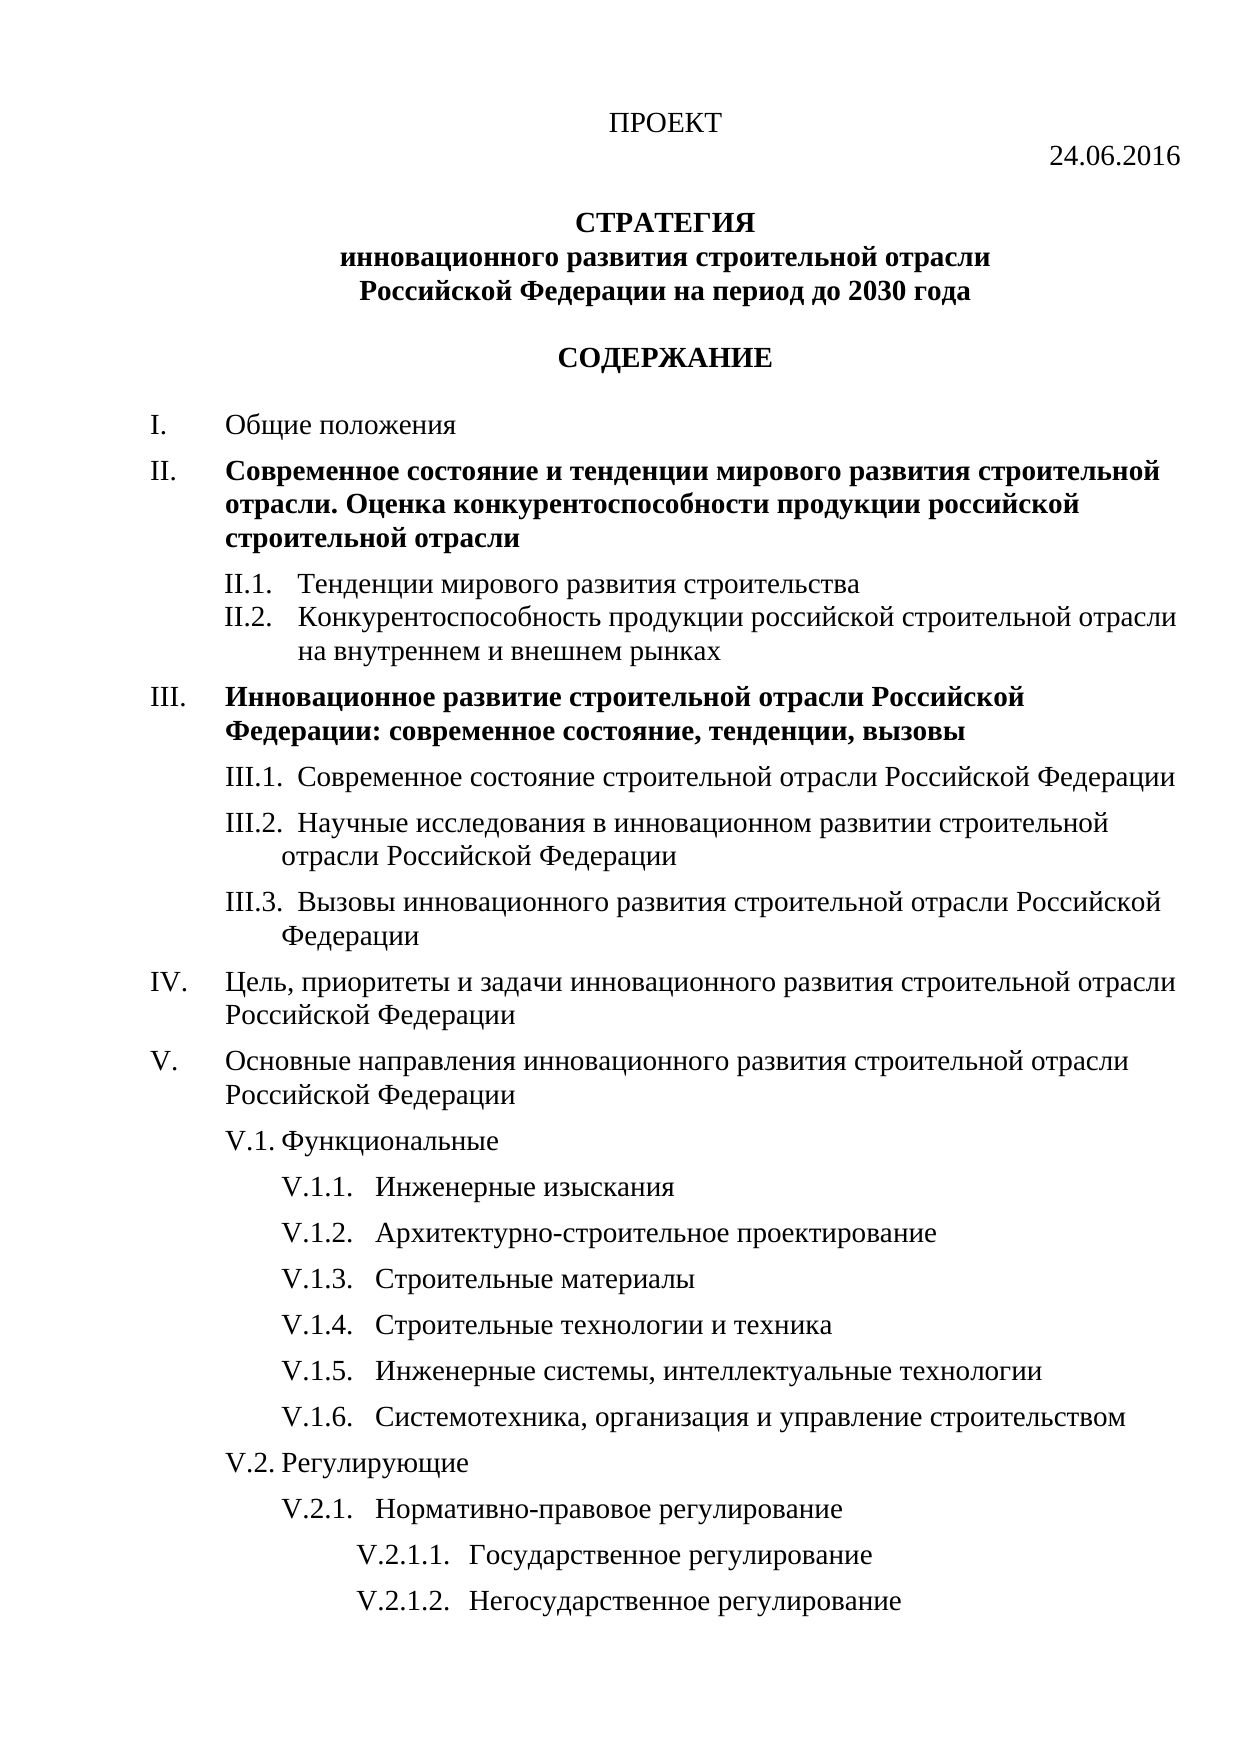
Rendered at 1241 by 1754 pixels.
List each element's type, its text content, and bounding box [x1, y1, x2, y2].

list Основные направления инновационного развития строительной отрасли Российской Федерации [150, 1043, 1180, 1111]
list Инновационное развитие строительной отрасли Российской Федерации: современное состояние, тенденции, вызовы [150, 679, 1180, 746]
list Негосударственное регулирование [356, 1583, 1180, 1617]
text Российской Федерации на период до 2030 года [150, 273, 1180, 306]
list Нормативно-правовое регулирование [281, 1491, 1180, 1525]
list Конкурентоспособность продукции российской строительной отрасли на внутреннем и внешнем рынках [224, 599, 1180, 667]
list Современное состояние строительной отрасли Российской Федерации [225, 759, 1180, 792]
list Инженерные изыскания [281, 1169, 1180, 1203]
list Системотехника, организация и управление строительством [281, 1399, 1180, 1433]
list Общие положения [150, 407, 1180, 440]
list Функциональные [225, 1123, 1180, 1157]
list Регулирующие [225, 1445, 1180, 1479]
list Государственное регулирование [356, 1537, 1180, 1571]
text 24.06.2016 [150, 138, 1180, 172]
list Тенденции мирового развития строительства [224, 566, 1180, 599]
list Вызовы инновационного развития строительной отрасли Российской Федерации [225, 884, 1180, 951]
list Строительные технологии и техника [281, 1307, 1180, 1341]
list Архитектурно-строительное проектирование [281, 1215, 1180, 1249]
text СОДЕРЖАНИЕ [150, 340, 1180, 373]
text инновационного развития строительной отрасли [150, 239, 1180, 273]
list Инженерные системы, интеллектуальные технологии [281, 1353, 1180, 1387]
list Современное состояние и тенденции мирового развития строительной отрасли. Оценка конкурентоспособности продукции российской строительной отрасли [150, 453, 1180, 553]
text ПРОЕКТ [150, 105, 1180, 138]
list Строительные материалы [281, 1261, 1180, 1295]
text СТРАТЕГИЯ [150, 206, 1180, 239]
list Научные исследования в инновационном развитии строительной отрасли Российской Федерации [225, 805, 1180, 872]
list Цель, приоритеты и задачи инновационного развития строительной отрасли Российской Федерации [150, 964, 1180, 1031]
